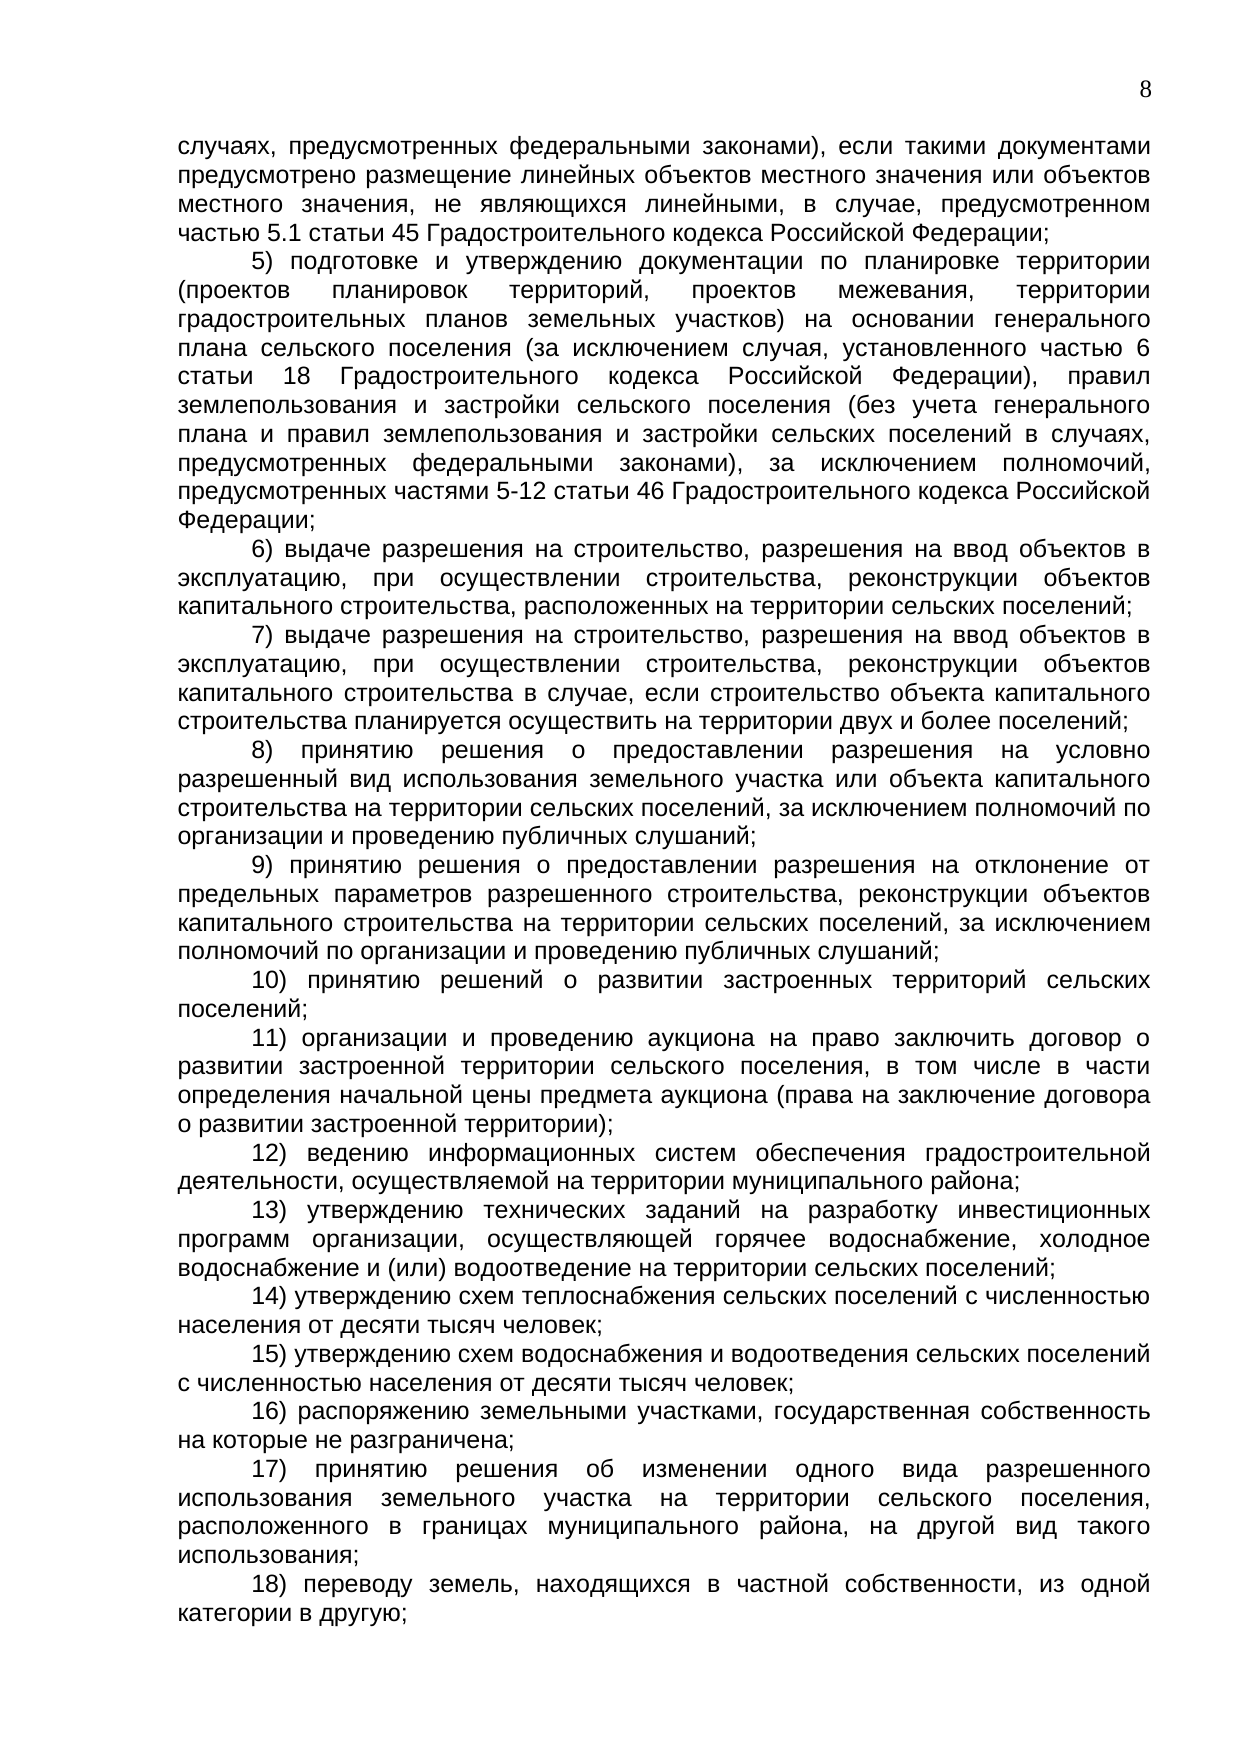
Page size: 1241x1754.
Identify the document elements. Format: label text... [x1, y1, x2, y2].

text 14) утверждению схем теплоснабжения сельских поселений с численностью населения от десяти тысяч человек; [177, 1281, 1152, 1339]
text 11) организации и проведению аукциона на право заключить договор о развитии застроенной территории сельского поселения, в том числе в части определения начальной цены предмета аукциона (права на заключение договора о развитии застроенной территории); [177, 1022, 1152, 1137]
text 10) принятию решений о развитии застроенных территорий сельских поселений; [177, 965, 1152, 1022]
text 16) распоряжению земельными участками, государственная собственность на которые не разграничена; [177, 1396, 1152, 1454]
text 18) переводу земель, находящихся в частной собственности, из одной категории в другую; [177, 1569, 1152, 1626]
text 15) утверждению схем водоснабжения и водоотведения сельских поселений с численностью населения от десяти тысяч человек; [177, 1339, 1152, 1396]
text 7) выдаче разрешения на строительство, разрешения на ввод объектов в эксплуатацию, при осуществлении строительства, реконструкции объектов капитального строительства в случае, если строительство объекта капитального строительства планируется осуществить на территории двух и более поселений; [177, 620, 1152, 735]
text 13) утверждению технических заданий на разработку инвестиционных программ организации, осуществляющей горячее водоснабжение, холодное водоснабжение и (или) водоотведение на территории сельских поселений; [177, 1195, 1152, 1281]
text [177, 131, 1152, 246]
text 8) принятию решения о предоставлении разрешения на условно разрешенный вид использования земельного участка или объекта капитального строительства на территории сельских поселений, за исключением полномочий по организации и проведению публичных слушаний; [177, 735, 1152, 850]
text 6) выдаче разрешения на строительство, разрешения на ввод объектов в эксплуатацию, при осуществлении строительства, реконструкции объектов капитального строительства, расположенных на территории сельских поселений; [177, 534, 1152, 620]
text 9) принятию решения о предоставлении разрешения на отклонение от предельных параметров разрешенного строительства, реконструкции объектов капитального строительства на территории сельских поселений, за исключением полномочий по организации и проведению публичных слушаний; [177, 850, 1152, 965]
text 5) подготовке и утверждению документации по планировке территории (проектов планировок территорий, проектов межевания, территории градостроительных планов земельных участков) на основании генерального плана сельского поселения (за исключением случая, установленного частью 6 статьи 18 Градостроительного кодекса Российской Федерации), правил землепользования и застройки сельского поселения (без учета генерального плана и правил землепользования и застройки сельских поселений в случаях, предусмотренных федеральными законами), за исключением полномочий, предусмотренных частями 5-12 статьи 46 Градостроительного кодекса Российской Федерации; [177, 246, 1152, 534]
text 17) принятию решения об изменении одного вида разрешенного использования земельного участка на территории сельского поселения, расположенного в границах муниципального района, на другой вид такого использования; [177, 1454, 1152, 1569]
text 12) ведению информационных систем обеспечения градостроительной деятельности, осуществляемой на территории муниципального района; [177, 1137, 1152, 1195]
